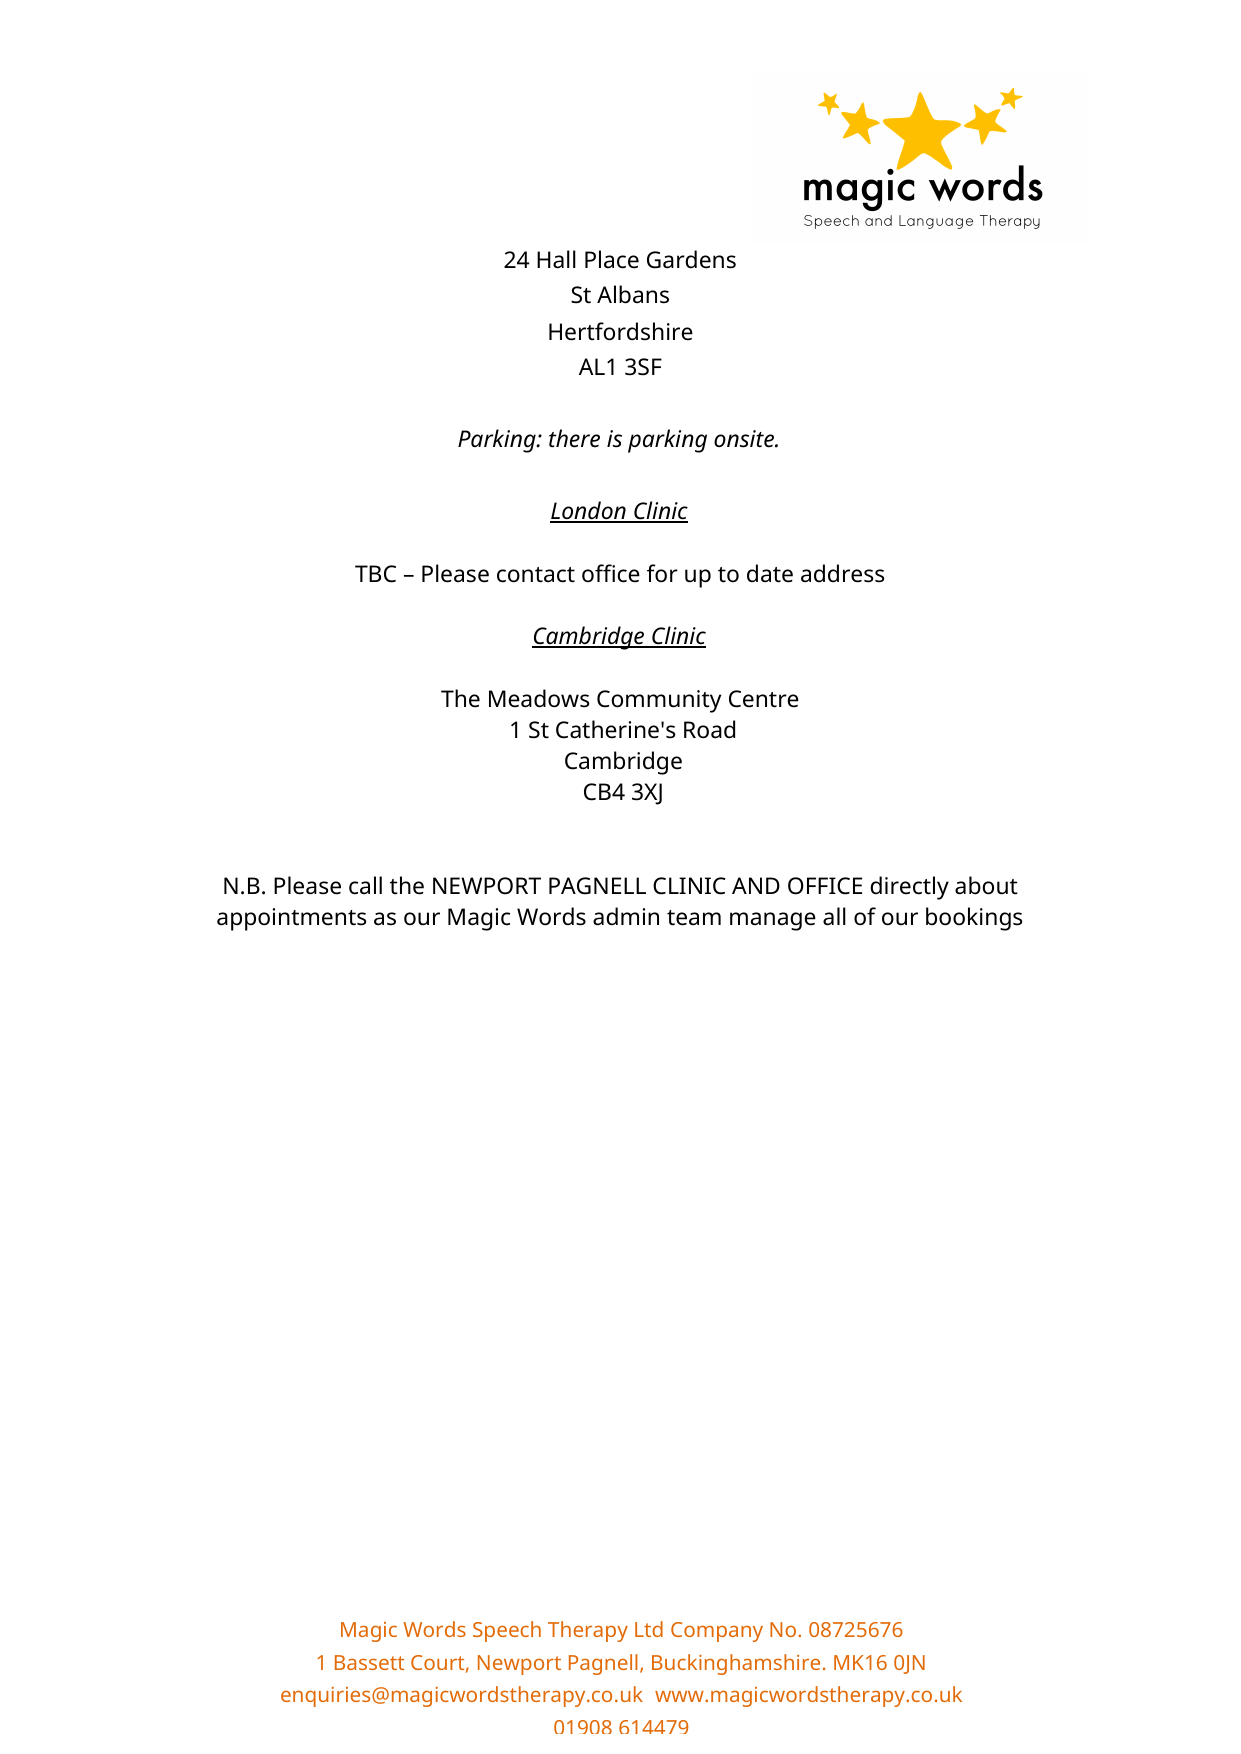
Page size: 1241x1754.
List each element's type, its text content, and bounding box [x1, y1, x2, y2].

text Cambridge [150, 745, 1090, 776]
text Parking: there is parking onsite. [150, 423, 1090, 454]
text London Clinic [150, 495, 1090, 526]
text CB4 3XJ [150, 776, 1090, 808]
text The Meadows Community Centre [150, 683, 1090, 714]
text 24 Hall Place Gardens [150, 243, 1090, 275]
text TBC – Please contact office for up to date address [150, 558, 1090, 589]
text Cambridge Clinic [150, 620, 1090, 651]
text St Albans [150, 279, 1090, 311]
text AL1 3SF [150, 351, 1090, 383]
picture [750, 73, 1091, 244]
text 1 St Catherine's Road [150, 714, 1090, 745]
text N.B. Please call the NEWPORT PAGNELL CLINIC AND OFFICE directly about appointments as our Magic Words admin team manage all of our bookings [150, 870, 1090, 933]
text Hertfordshire [150, 315, 1090, 347]
